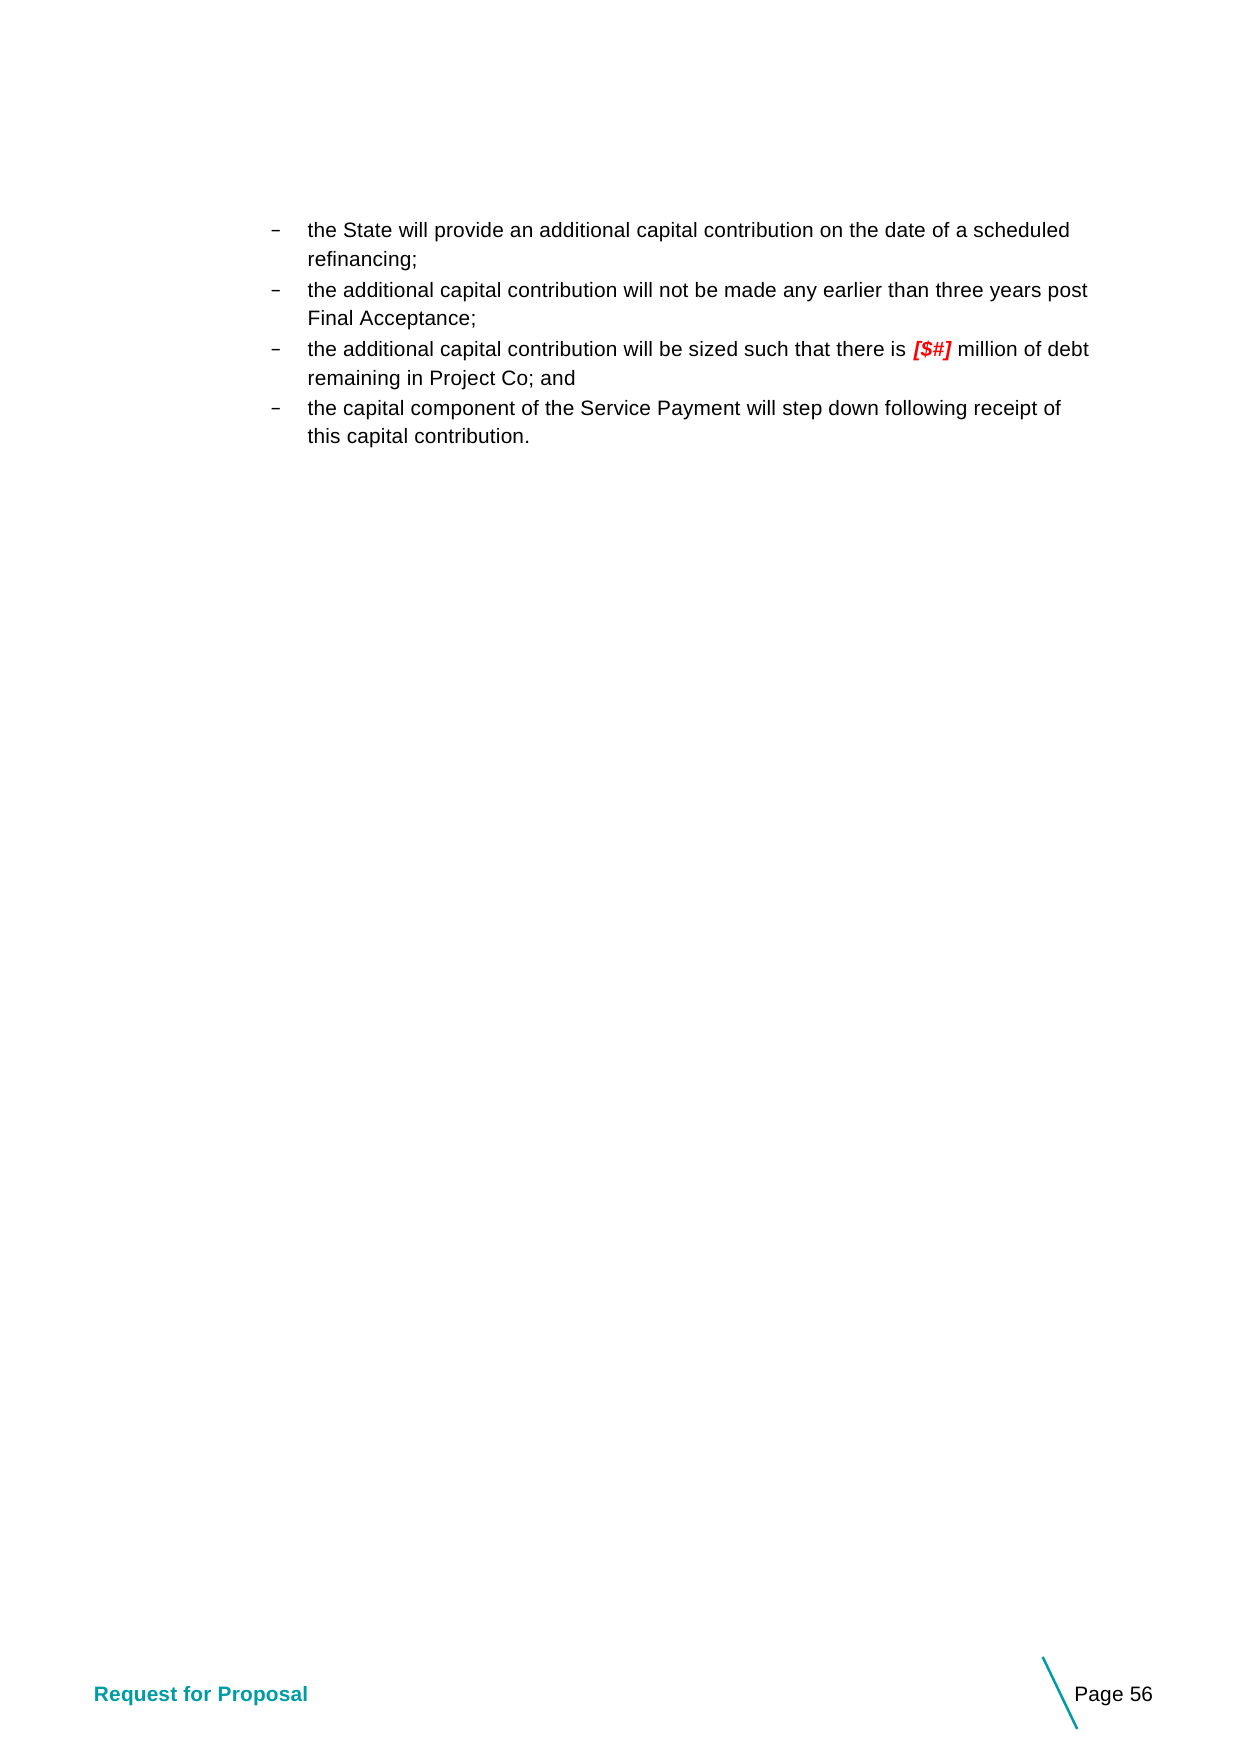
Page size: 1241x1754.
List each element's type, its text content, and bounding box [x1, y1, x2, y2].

text the additional capital contribution will not be made any earlier than three years post Final Acceptance; [270, 275, 1090, 330]
text the capital component of the Service Payment will step down following receipt of this capital contribution. [270, 393, 1090, 448]
text the State will provide an additional capital contribution on the date of a scheduled refinancing; [270, 216, 1090, 271]
text the additional capital contribution will be sized such that there is [$#] million of debt remaining in Project Co; and [270, 334, 1090, 389]
